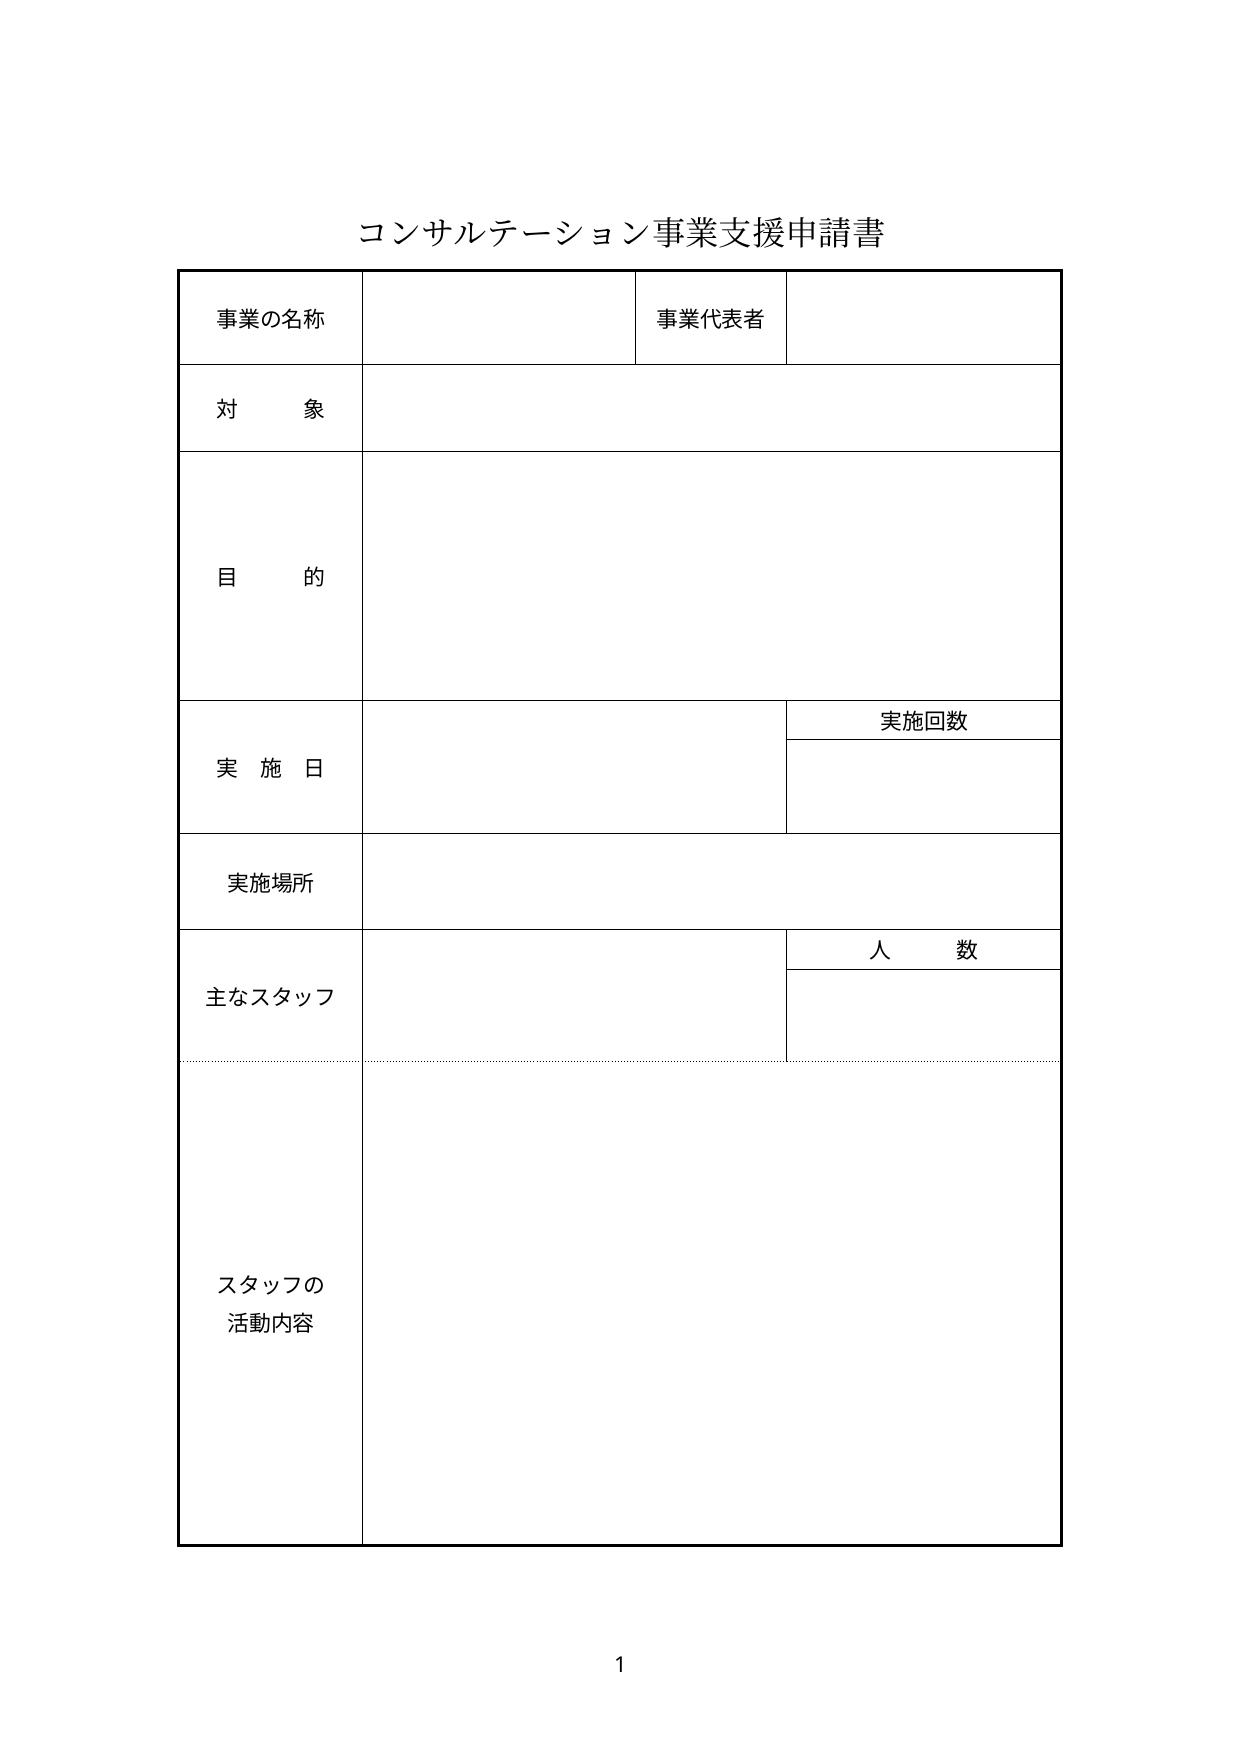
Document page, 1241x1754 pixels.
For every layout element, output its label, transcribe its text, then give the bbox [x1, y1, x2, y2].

table_cell スタッフの 活動内容 [180, 1061, 362, 1544]
table_cell 実施回数 [787, 701, 1060, 739]
table_cell [363, 930, 786, 1061]
table_cell [363, 452, 1060, 700]
table_cell 人 数 [787, 930, 1060, 968]
table_cell 目 的 [180, 452, 362, 700]
table_header [787, 272, 1060, 364]
table_header 事業の名称 [180, 272, 362, 364]
table_cell [363, 834, 1060, 929]
table_cell 対 象 [180, 365, 362, 451]
table_cell 主なスタッフ [180, 930, 362, 1061]
table_header [363, 272, 635, 364]
table_cell [363, 365, 1060, 451]
text コンサルテーション事業支援申請書 [177, 193, 1063, 269]
table_cell [787, 740, 1060, 833]
table_cell [363, 701, 786, 833]
table_cell [363, 1061, 1060, 1544]
table_header 事業代表者 [636, 272, 786, 364]
table_cell 実施場所 [180, 834, 362, 929]
table_cell [787, 970, 1060, 1061]
table_cell 実 施 日 [180, 701, 362, 833]
